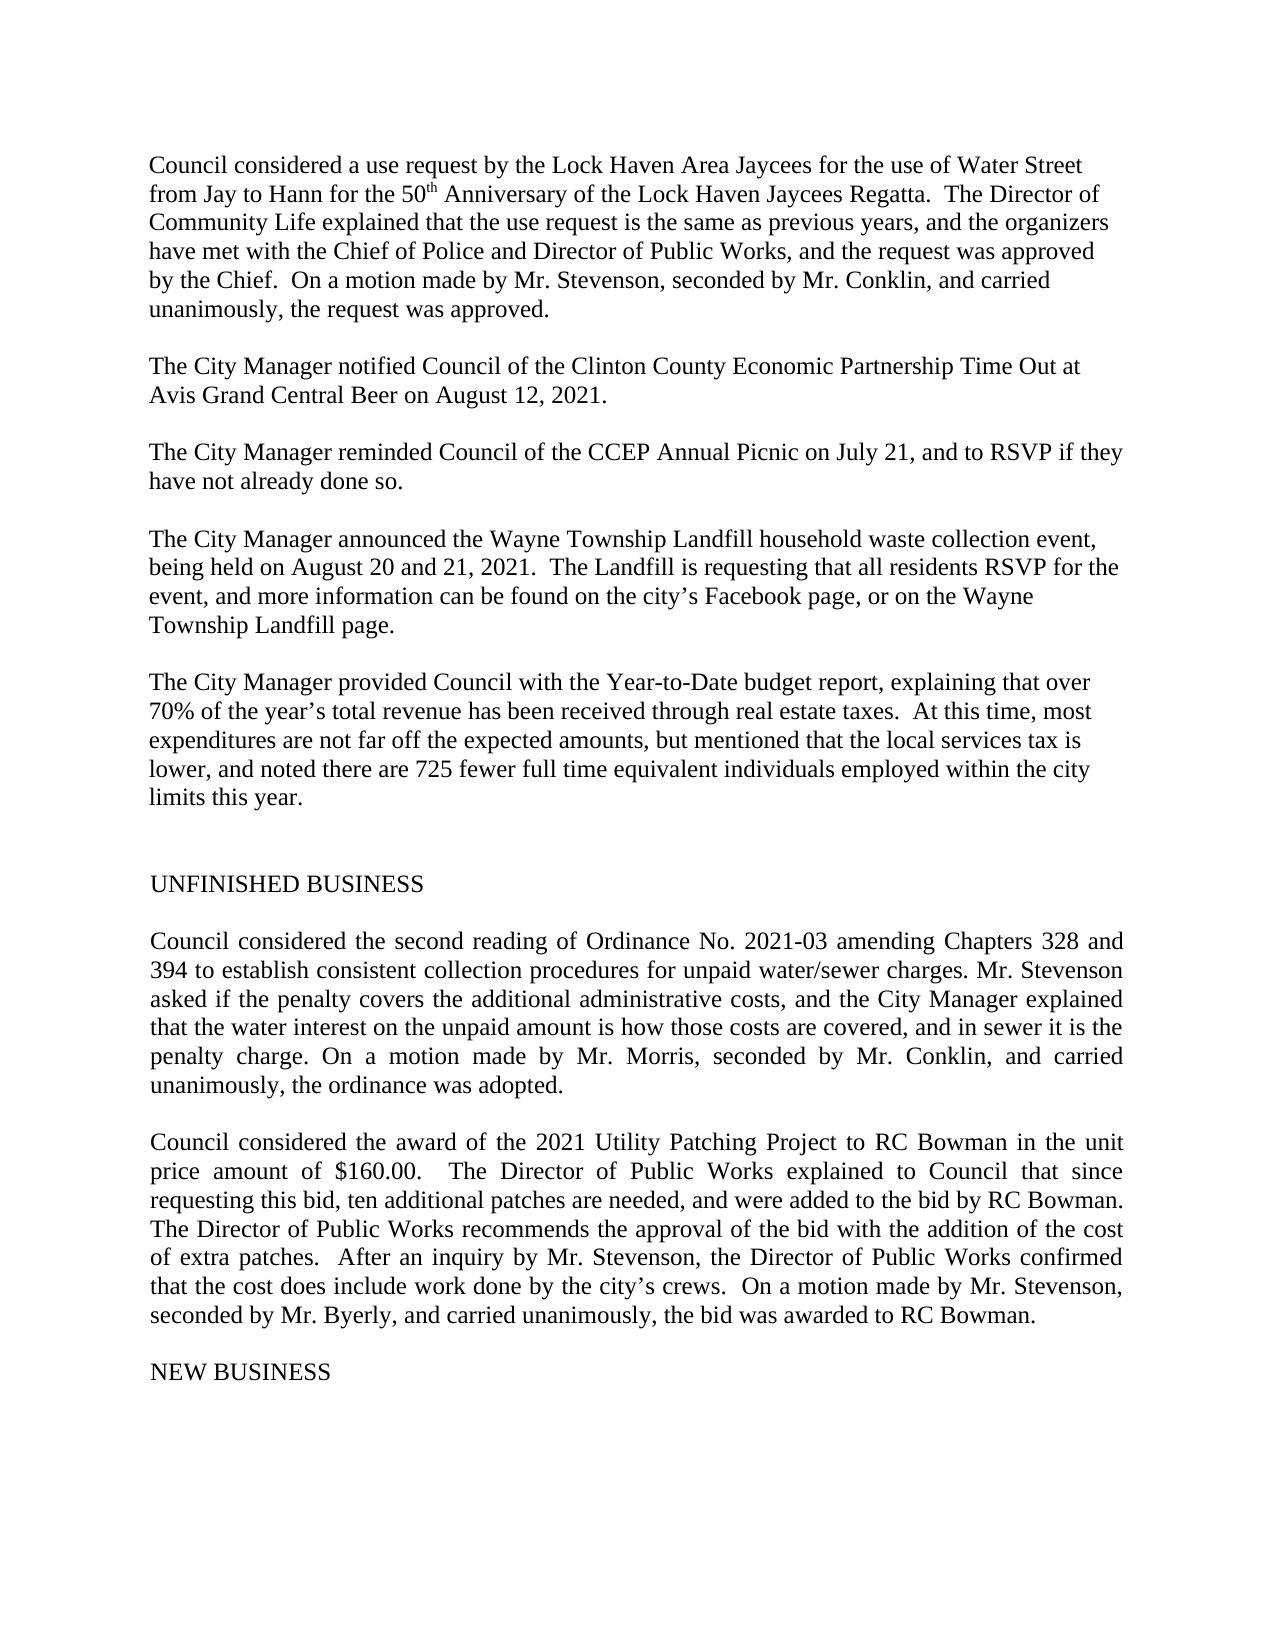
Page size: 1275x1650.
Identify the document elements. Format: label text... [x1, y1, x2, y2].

text The City Manager reminded Council of the CCEP Annual Picnic on July 21, and to RSVP if they have not already done so. [148, 437, 1125, 495]
text NEW BUSINESS [150, 1357, 1125, 1386]
text The City Manager provided Council with the Year-to-Date budget report, explaining that over 70% of the year’s total revenue has been received through real estate taxes. At this time, most expenditures are not far off the expected amounts, but mentioned that the local services tax is lower, and noted there are 725 fewer full time equivalent individuals employed within the city limits this year. [148, 667, 1125, 811]
text Council considered the award of the 2021 Utility Patching Project to RC Bowman in the unit price amount of $160.00. The Director of Public Works explained to Council that since requesting this bid, ten additional patches are needed, and were added to the bid by RC Bowman. The Director of Public Works recommends the approval of the bid with the addition of the cost of extra patches. After an inquiry by Mr. Stevenson, the Director of Public Works confirmed that the cost does include work done by the city’s crews. On a motion made by Mr. Stevenson, seconded by Mr. Byerly, and carried unanimously, the bid was awarded to RC Bowman. [150, 1127, 1125, 1329]
text The City Manager announced the Wayne Township Landfill household waste collection event, being held on August 20 and 21, 2021. The Landfill is requesting that all residents RSVP for the event, and more information can be found on the city’s Facebook page, or on the Wayne Township Landfill page. [148, 524, 1125, 639]
text The City Manager notified Council of the Clinton County Economic Partnership Time Out at Avis Grand Central Beer on August 12, 2021. [148, 351, 1125, 409]
text Council considered the second reading of Ordinance No. 2021-03 amending Chapters 328 and 394 to establish consistent collection procedures for unpaid water/sewer charges. Mr. Stevenson asked if the penalty covers the additional administrative costs, and the City Manager explained that the water interest on the unpaid amount is how those costs are covered, and in sewer it is the penalty charge. On a motion made by Mr. Morris, seconded by Mr. Conklin, and carried unanimously, the ordinance was adopted. [150, 926, 1125, 1099]
text UNFINISHED BUSINESS [150, 869, 1125, 897]
text Council considered a use request by the Lock Haven Area Jaycees for the use of Water Street from Jay to Hann for the 50th Anniversary of the Lock Haven Jaycees Regatta. The Director of Community Life explained that the use request is the same as previous years, and the organizers have met with the Chief of Police and Director of Public Works, and the request was approved by the Chief. On a motion made by Mr. Stevenson, seconded by Mr. Conklin, and carried unanimously, the request was approved. [148, 150, 1125, 322]
